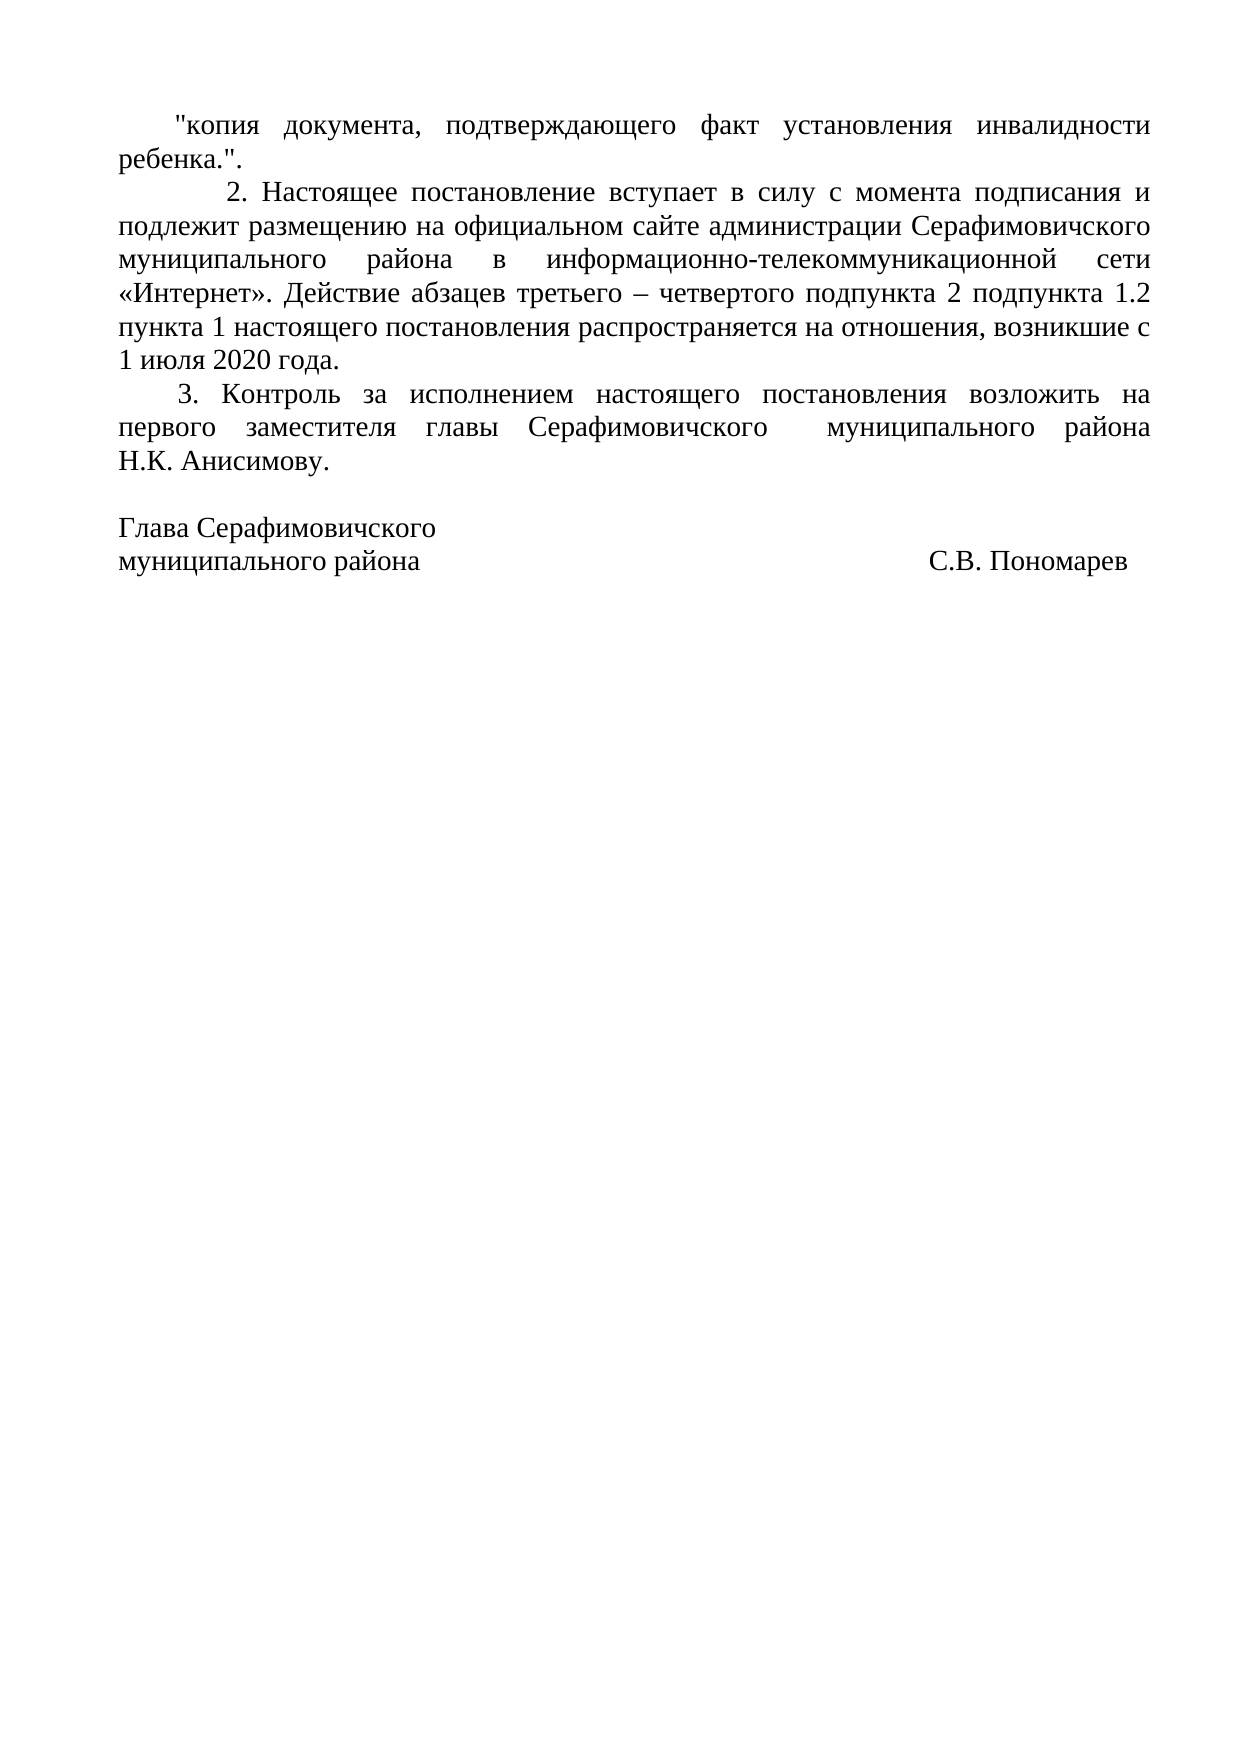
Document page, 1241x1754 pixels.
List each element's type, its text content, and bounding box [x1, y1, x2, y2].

subtitle 2. Настоящее постановление вступает в силу с момента подписания и подлежит размещению на официальном сайте администрации Серафимовичского муниципального района в информационно-телекоммуникационной сети «Интернет». Действие абзацев третьего – четвертого подпункта 2 подпункта 1.2 пункта 1 настоящего постановления распространяется на отношения, возникшие с 1 июля 2020 года. [118, 174, 1152, 376]
text "копия документа, подтверждающего факт установления инвалидности ребенка.". [118, 107, 1152, 174]
text 3. Контроль за исполнением настоящего постановления возложить на первого заместителя главы Серафимовичского муниципального района Н.К. Анисимову. [118, 376, 1152, 476]
text муниципального района С.В. Пономарев [118, 543, 1152, 577]
text Глава Серафимовичского [118, 510, 1152, 543]
